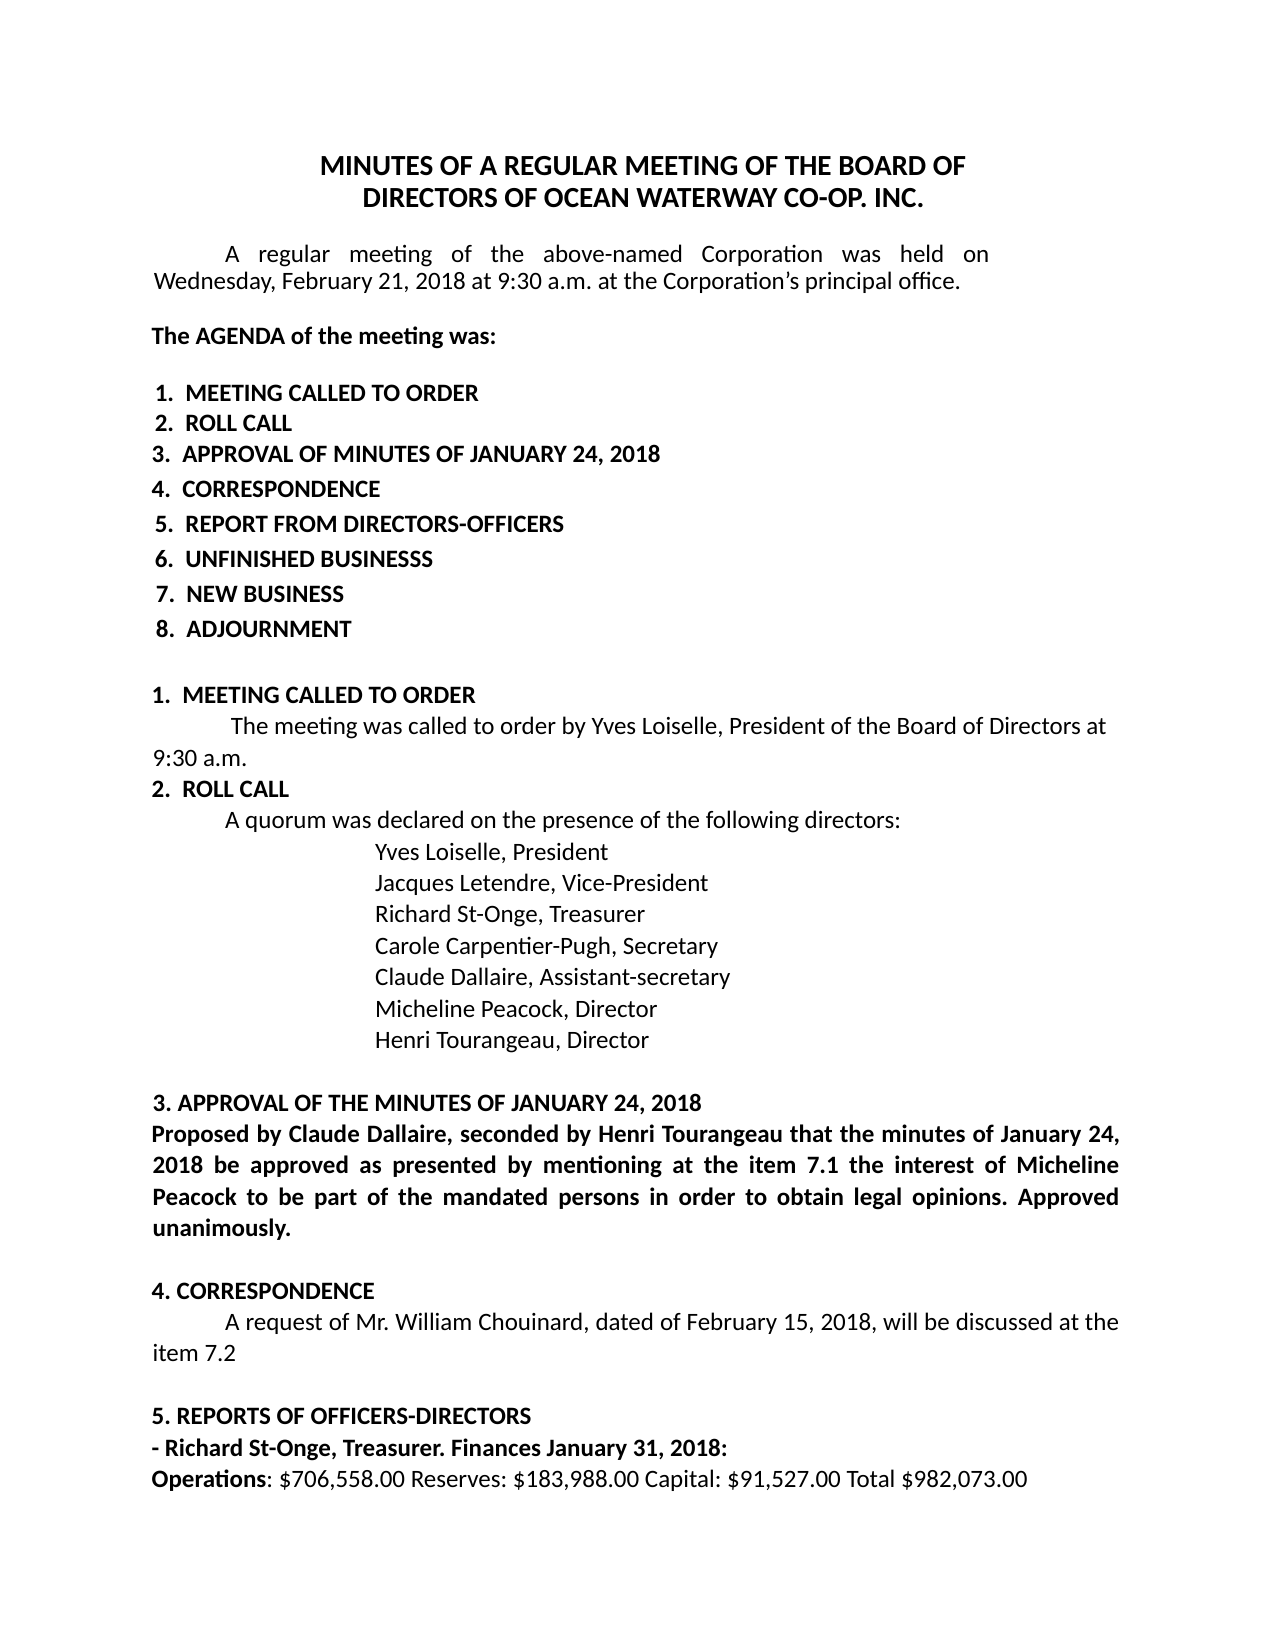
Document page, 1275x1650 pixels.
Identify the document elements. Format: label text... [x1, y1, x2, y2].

text A request of Mr. William Chouinard, dated of February 15, 2018, will be discussed at the item 7.2 [151, 1306, 1121, 1368]
text 5. REPORT FROM DIRECTORS-OFFICERS [154, 508, 1121, 538]
text The AGENDA of the meeting was: [151, 320, 1121, 351]
text 2. ROLL CALL [151, 773, 1121, 804]
text Operations: $706,558.00 Reserves: $183,988.00 Capital: $91,527.00 Total $982,073.00 [151, 1463, 1121, 1493]
text 1. MEETING CALLED TO ORDER [151, 679, 1121, 710]
text The meeting was called to order by Yves Loiselle, President of the Board of Directors at 9:30 a.m. [151, 711, 1121, 772]
text Proposed by Claude Dallaire, seconded by Henri Tourangeau that the minutes of January 24, 2018 be approved as presented by mentioning at the item 7.1 the interest of Micheline Peacock to be part of the mandated persons in order to obtain legal opinions. Approved unanimously. [151, 1118, 1121, 1243]
text Richard St-Onge, Treasurer [151, 899, 1121, 929]
text 4. CORRESPONDENCE [151, 473, 1121, 503]
text Yves Loiselle, President [151, 836, 1121, 866]
text 3. APPROVAL OF MINUTES OF JANUARY 24, 2018 [151, 438, 1121, 468]
text 1. MEETING CALLED TO ORDER [154, 377, 1125, 407]
text A regular meeting of the above-named Corporation was held on Wednesday, February 21, 2018 at 9:30 a.m. at the Corporation’s principal office. [153, 240, 990, 295]
text 8. ADJOURNMENT [154, 613, 1121, 643]
text - Richard St-Onge, Treasurer. Finances January 31, 2018: [151, 1432, 1121, 1462]
text 2. ROLL CALL [154, 407, 1125, 438]
text Henri Tourangeau, Director [302, 1024, 1121, 1054]
text A quorum was declared on the presence of the following directors: [151, 804, 1121, 835]
text 5. REPORTS OF OFFICERS-DIRECTORS [151, 1400, 1121, 1431]
text Micheline Peacock, Director [302, 993, 1121, 1023]
text Jacques Letendre, Vice-President [151, 867, 1121, 898]
text Carole Carpentier-Pugh, Secretary [151, 930, 1121, 961]
text Claude Dallaire, Assistant-secretary [151, 961, 1121, 992]
text 4. CORRESPONDENCE [151, 1275, 1121, 1305]
text MINUTES OF A REGULAR MEETING OF THE BOARD OF DIRECTORS OF OCEAN WATERWAY CO-OP. INC. [296, 150, 990, 215]
text 6. UNFINISHED BUSINESSS [154, 543, 1121, 573]
text 3. APPROVAL OF THE MINUTES OF JANUARY 24, 2018 [151, 1087, 1121, 1117]
text 7. NEW BUSINESS [154, 578, 1121, 608]
